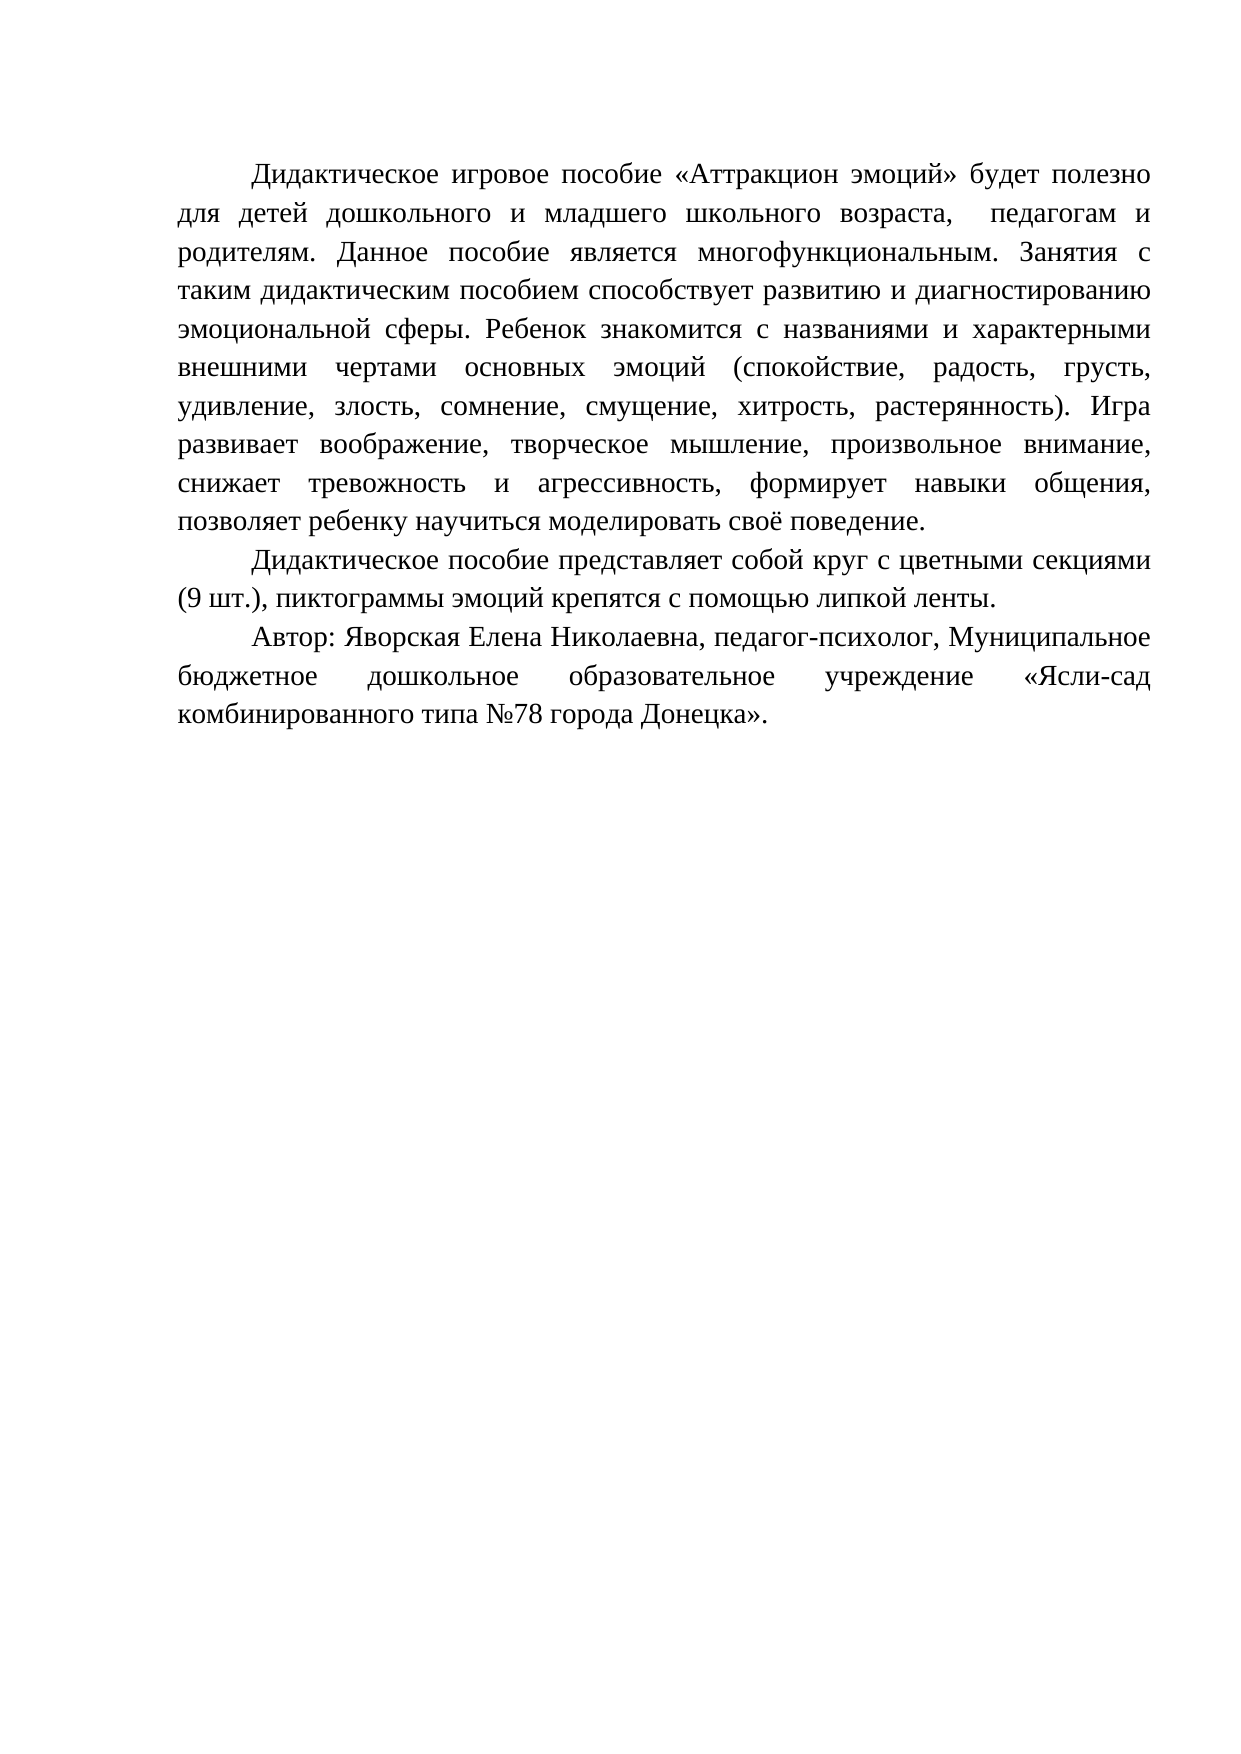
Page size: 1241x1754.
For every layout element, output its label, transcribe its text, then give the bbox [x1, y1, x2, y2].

text Дидактическое игровое пособие «Аттракцион эмоций» будет полезно для детей дошкольного и младшего школьного возраста, педагогам и родителям. Данное пособие является многофункциональным. Занятия с таким дидактическим пособием способствует развитию и диагностированию эмоциональной сферы. Ребенок знакомится с названиями и характерными внешними чертами основных эмоций (спокойствие, радость, грусть, удивление, злость, сомнение, смущение, хитрость, растерянность). Игра развивает воображение, творческое мышление, произвольное внимание, снижает тревожность и агрессивность, формирует навыки общения, позволяет ребенку научиться моделировать своё поведение. [177, 157, 1152, 537]
text Дидактическое пособие представляет собой круг с цветными секциями (9 шт.), пиктограммы эмоций крепятся с помощью липкой ленты. [177, 542, 1152, 614]
text Автор: Яворская Елена Николаевна, педагог-психолог, Муниципальное бюджетное дошкольное образовательное учреждение «Ясли-сад комбинированного типа №78 города Донецка». [177, 619, 1152, 730]
